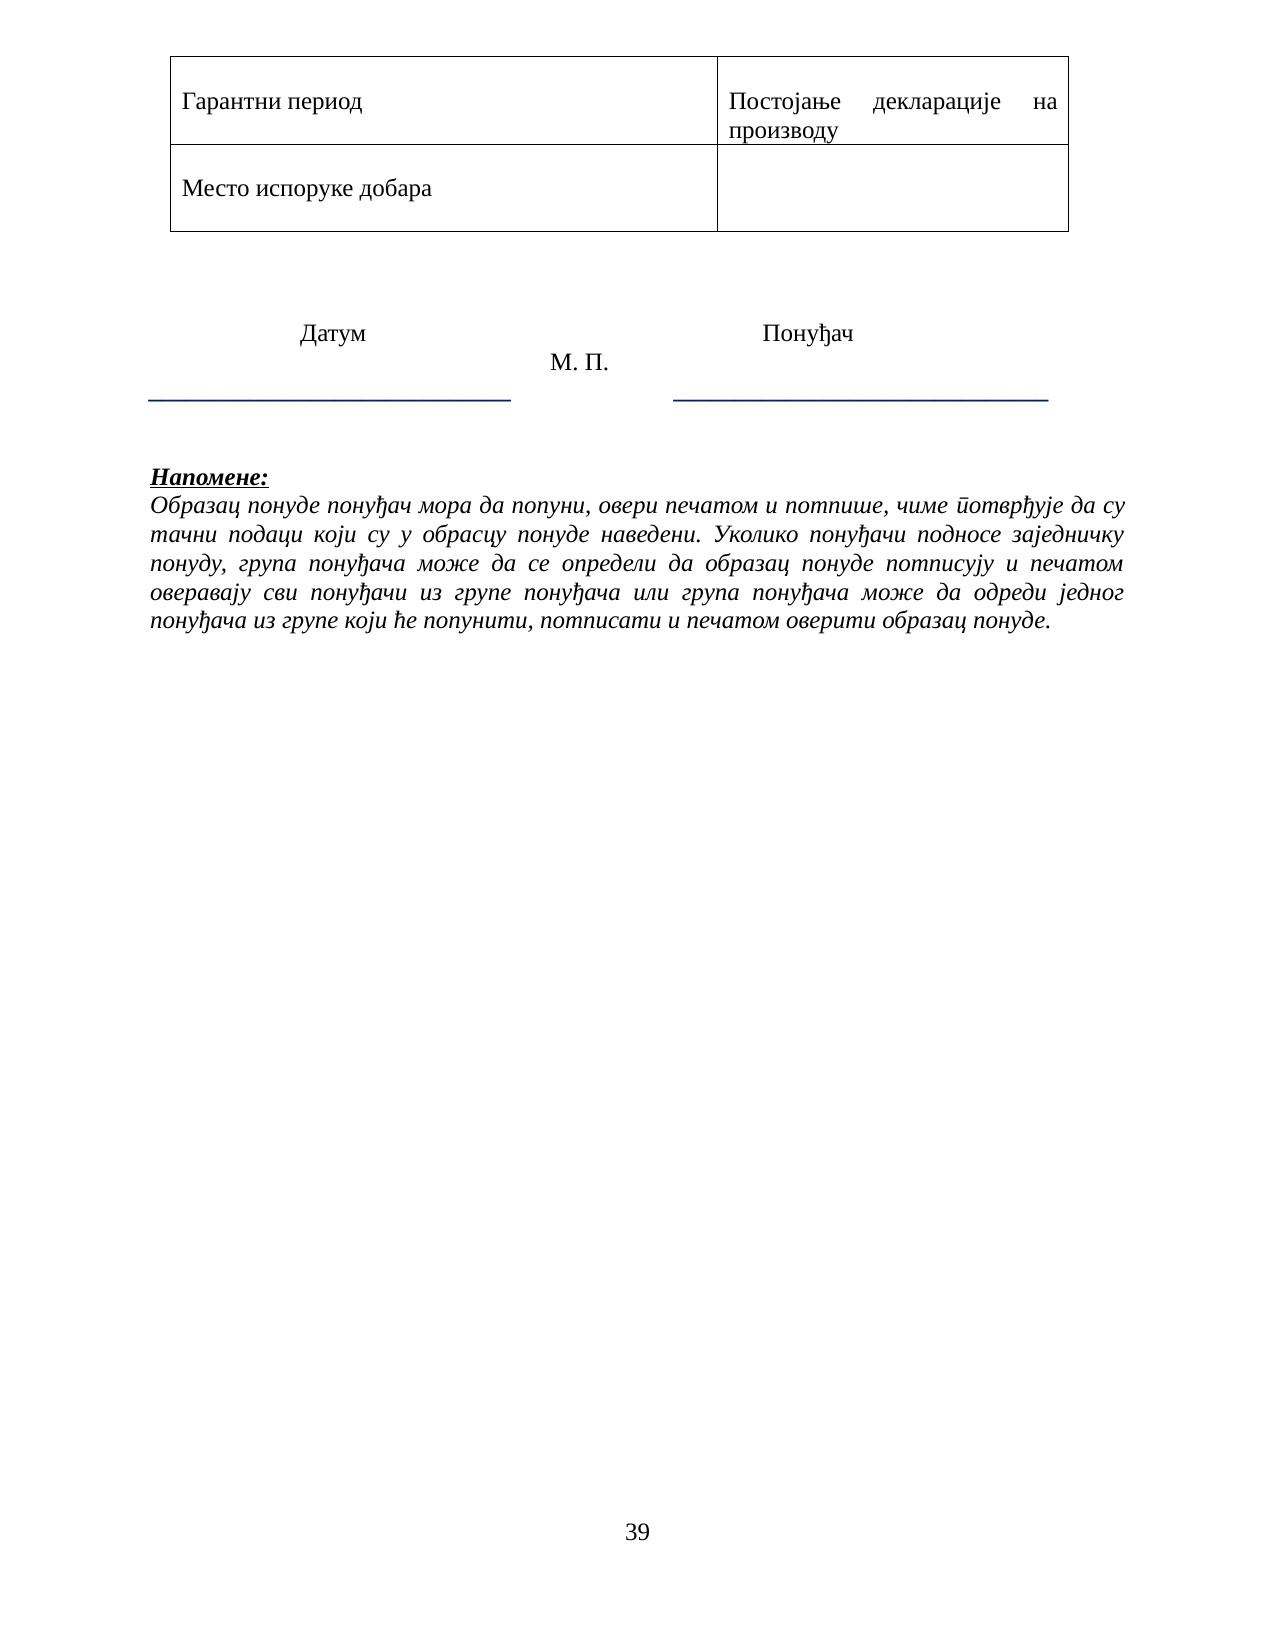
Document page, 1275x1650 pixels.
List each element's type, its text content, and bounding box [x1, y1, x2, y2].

text Напомене: [150, 462, 1125, 491]
table_cell Гарантни период [171, 57, 717, 143]
text М. П. [450, 347, 1125, 376]
text _____________________________ ______________________________ [150, 376, 1125, 404]
table_cell Постојање декларације на производу [718, 57, 1068, 143]
table_cell [718, 145, 1068, 231]
text Датум Понуђач [225, 318, 1125, 347]
text Образац понуде понуђач мора да попуни, овери печатом и потпише, чиме потврђује да су тачни подаци који су у обрасцу понуде наведени. Уколико понуђачи подносе заједничку понуду, група понуђача може да се определи да образац понуде потписују и печатом оверавају сви понуђачи из групе понуђача или група понуђача може да одреди једног понуђача из групе који ће попунити, потписати и печатом оверити образац понуде. [150, 491, 1125, 634]
table_cell Место испоруке добара [171, 145, 717, 231]
